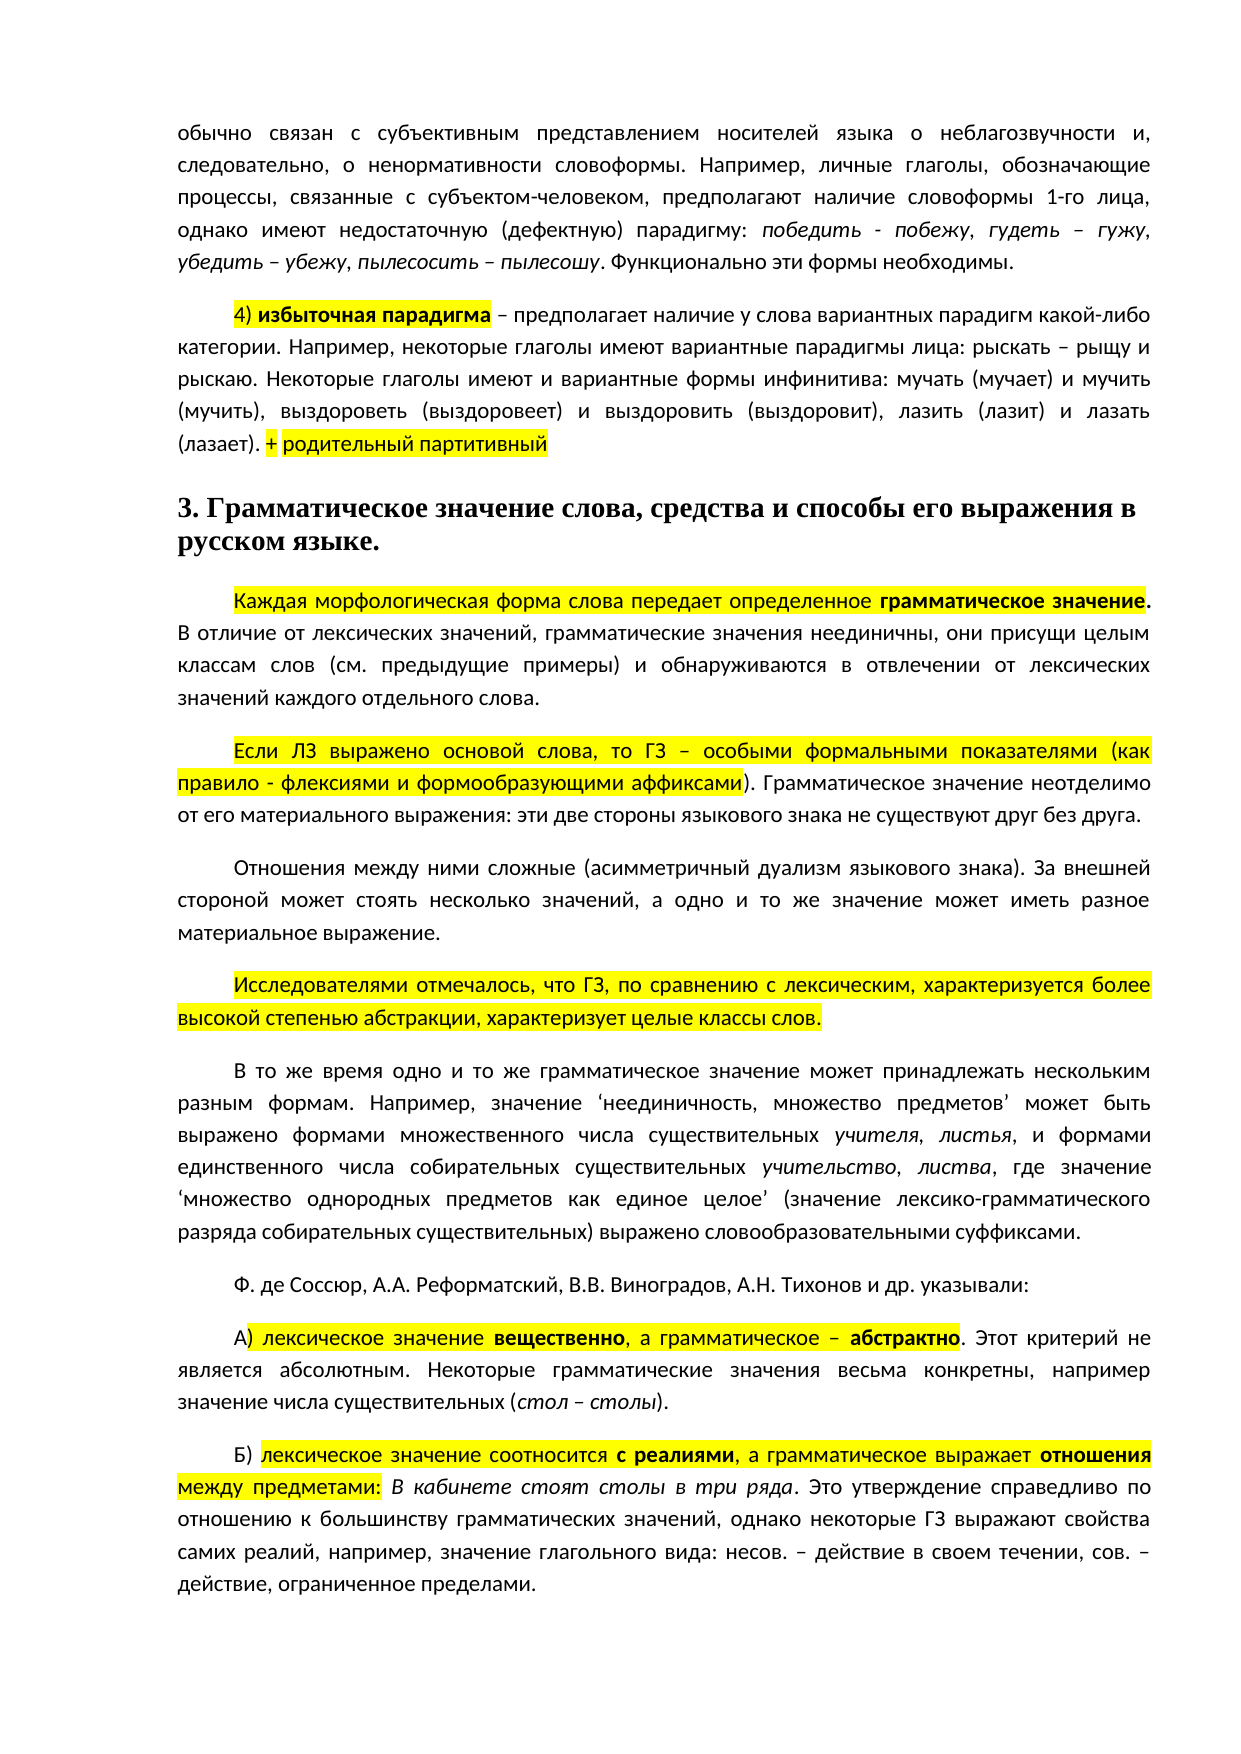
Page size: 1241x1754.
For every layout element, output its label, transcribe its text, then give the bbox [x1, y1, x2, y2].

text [177, 118, 1152, 275]
text А) лексическое значение вещественно, а грамматическое – абстрактно. Этот критерий не является абсолютным. Некоторые грамматические значения весьма конкретны, например значение числа существительных (стол – столы). [177, 1323, 1152, 1415]
text Исследователями отмечалось, что ГЗ, по сравнению с лексическим, характеризуется более высокой степенью абстракции, характеризует целые классы слов. [177, 971, 1152, 1031]
text Отношения между ними сложные (асимметричный дуализм языкового знака). За внешней стороной может стоять несколько значений, а одно и то же значение может иметь разное материальное выражение. [177, 853, 1152, 946]
text Каждая морфологическая форма слова передает определенное грамматическое значение. В отличие от лексических значений, грамматические значения неединичны, они присущи целым классам слов (см. предыдущие примеры) и обнаруживаются в отвлечении от лексических значений каждого отдельного слова. [177, 586, 1152, 711]
text Если ЛЗ выражено основой слова, то ГЗ – особыми формальными показателями (как правило - флексиями и формообразующими аффиксами). Грамматическое значение неотделимо от его материального выражения: эти две стороны языкового знака не существуют друг без друга. [177, 736, 1152, 828]
text Ф. де Соссюр, А.А. Реформатский, В.В. Виноградов, А.Н. Тихонов и др. указывали: [177, 1270, 1152, 1298]
text 3. Грамматическое значение слова, средства и способы его выражения в русском языке. [177, 490, 1152, 557]
text В то же время одно и то же грамматическое значение может принадлежать нескольким разным формам. Например, значение ‘неединичность, множество предметов’ может быть выражено формами множественного числа существительных учителя, листья, и формами единственного числа собирательных существительных учительство, листва, где значение ‘множество однородных предметов как единое целое’ (значение лексико-грамматического разряда собирательных существительных) выражено словообразовательными суффиксами. [177, 1056, 1152, 1245]
text 4) избыточная парадигма – предполагает наличие у слова вариантных парадигм какой-либо категории. Например, некоторые глаголы имеют вариантные парадигмы лица: рыскать – рыщу и рыскаю. Некоторые глаголы имеют и вариантные формы инфинитива: мучать (мучает) и мучить (мучить), выздороветь (выздоровеет) и выздоровить (выздоровит), лазить (лазит) и лазать (лазает). + родительный партитивный [177, 300, 1152, 457]
text Б) лексическое значение соотносится с реалиями, а грамматическое выражает отношения между предметами: В кабинете стоят столы в три ряда. Это утверждение справедливо по отношению к большинству грамматических значений, однако некоторые ГЗ выражают свойства самих реалий, например, значение глагольного вида: несов. – действие в своем течении, сов. – действие, ограниченное пределами. [177, 1440, 1152, 1597]
